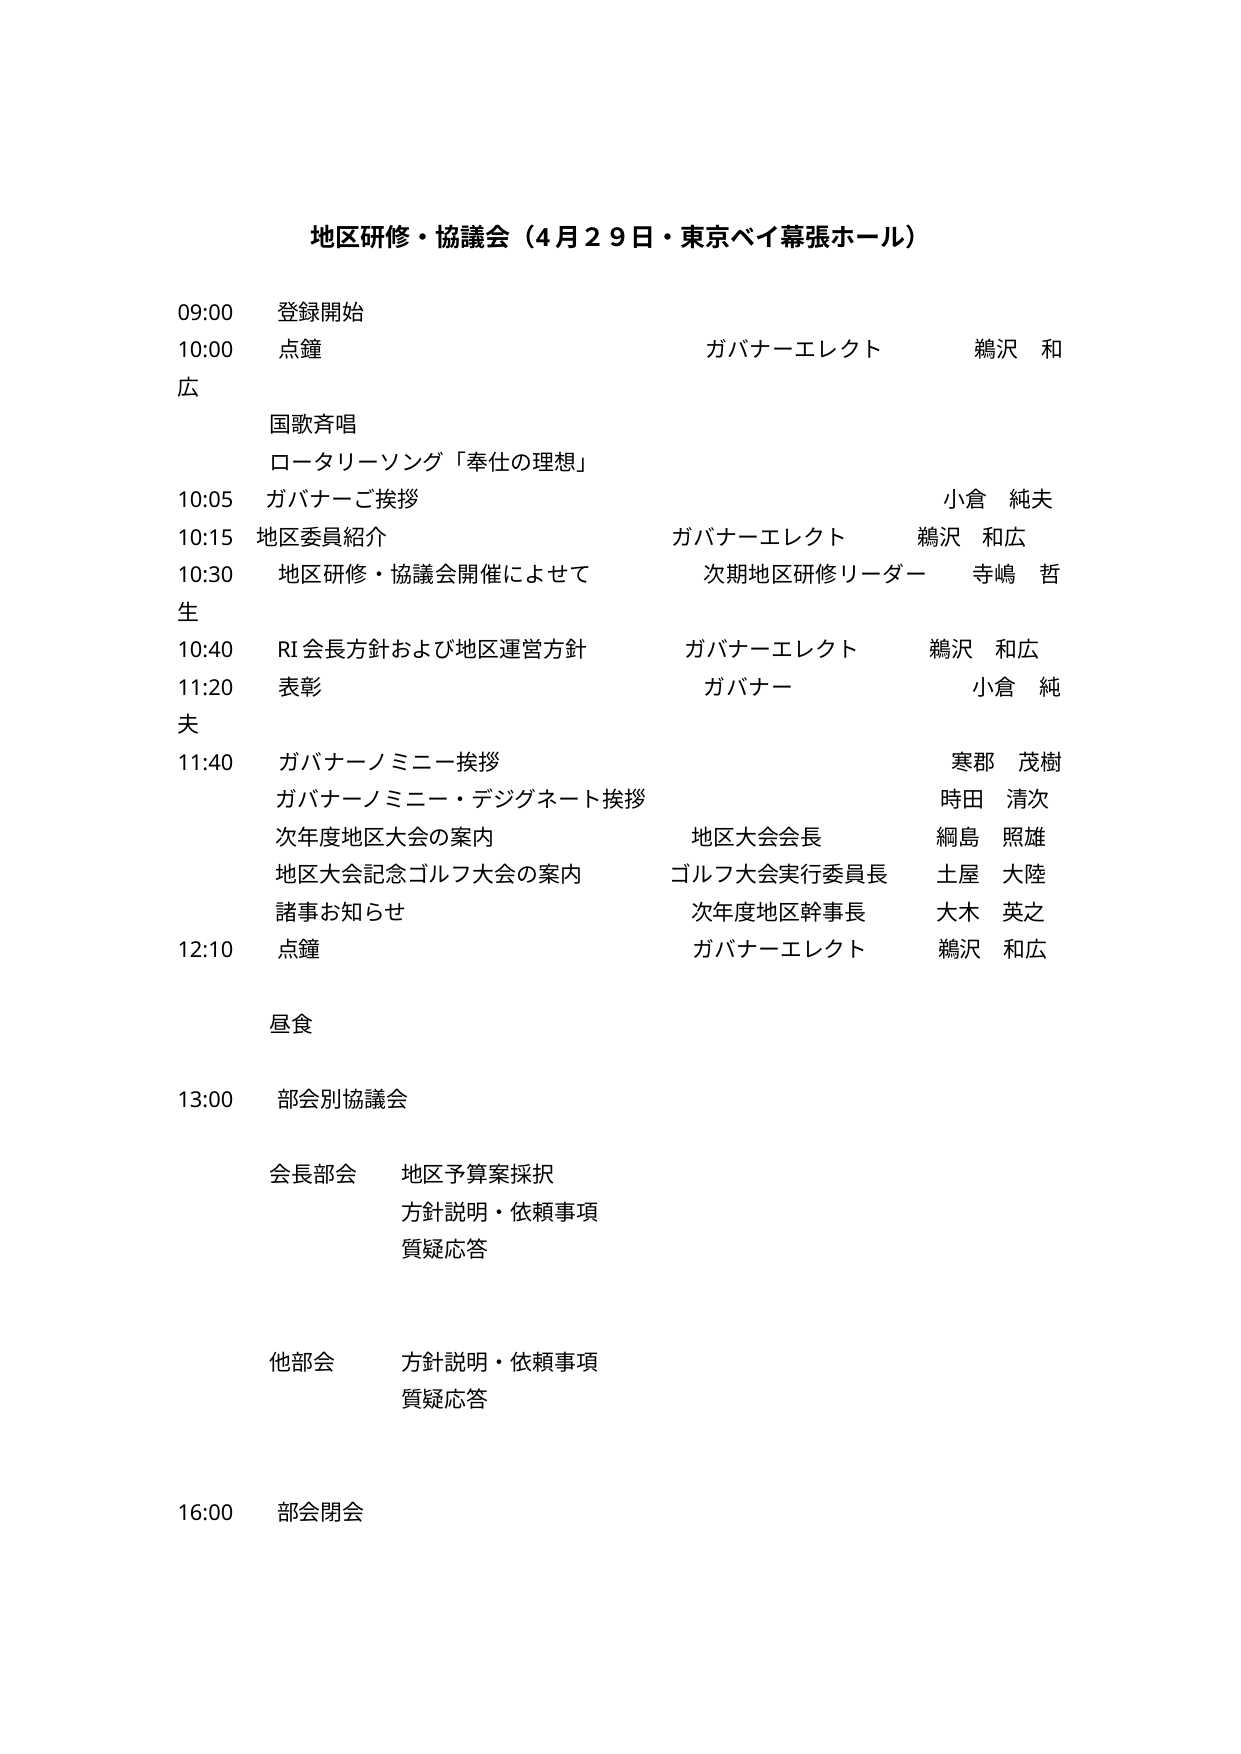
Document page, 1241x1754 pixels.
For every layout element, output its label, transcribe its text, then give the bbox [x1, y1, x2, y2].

text 方針説明・依頼事項 [177, 1192, 1063, 1229]
text 11:20 表彰 ガバナー 小倉 純夫 [177, 667, 1063, 742]
text 12:10 点鐘 ガバナーエレクト 鵜沢 和広 [177, 929, 1063, 967]
text 11:40 ガバナーノミニー挨拶 寒郡 茂樹 ガバナーノミニー・デジグネート挨拶 時田 清次 [177, 742, 1063, 817]
text 昼食 [177, 1004, 1063, 1042]
text 10:30 地区研修・協議会開催によせて 次期地区研修リーダー 寺嶋 哲生 [177, 554, 1063, 629]
text 諸事お知らせ 次年度地区幹事長 大木 英之 [177, 892, 1063, 929]
text 10:05 ガバナーご挨拶 小倉 純夫 [177, 479, 1063, 517]
text ロータリーソング「奉仕の理想」 [177, 442, 1063, 479]
text 16:00 部会閉会 [177, 1492, 1063, 1529]
text 10:15 地区委員紹介 ガバナーエレクト 鵜沢 和広 [177, 517, 1063, 554]
text 09:00 登録開始 [177, 292, 1063, 329]
text 10:40 RI会長方針および地区運営方針 ガバナーエレクト 鵜沢 和広 [177, 629, 1063, 667]
text 13:00 部会別協議会 [177, 1079, 1063, 1117]
text 質疑応答 [177, 1379, 1063, 1417]
text 10:00 点鐘 ガバナーエレクト 鵜沢 和広 [177, 329, 1063, 404]
text 質疑応答 [177, 1229, 1063, 1267]
text 地区大会記念ゴルフ大会の案内 ゴルフ大会実行委員長 土屋 大陸 [177, 854, 1063, 892]
text 地区研修・協議会（4月２９日・東京ベイ幕張ホール） [177, 217, 1063, 254]
text 次年度地区大会の案内 地区大会会長 綱島 照雄 [177, 817, 1063, 854]
text 会長部会 地区予算案採択 [177, 1154, 1063, 1192]
text 国歌斉唱 [177, 404, 1063, 442]
text 他部会 方針説明・依頼事項 [177, 1342, 1063, 1379]
